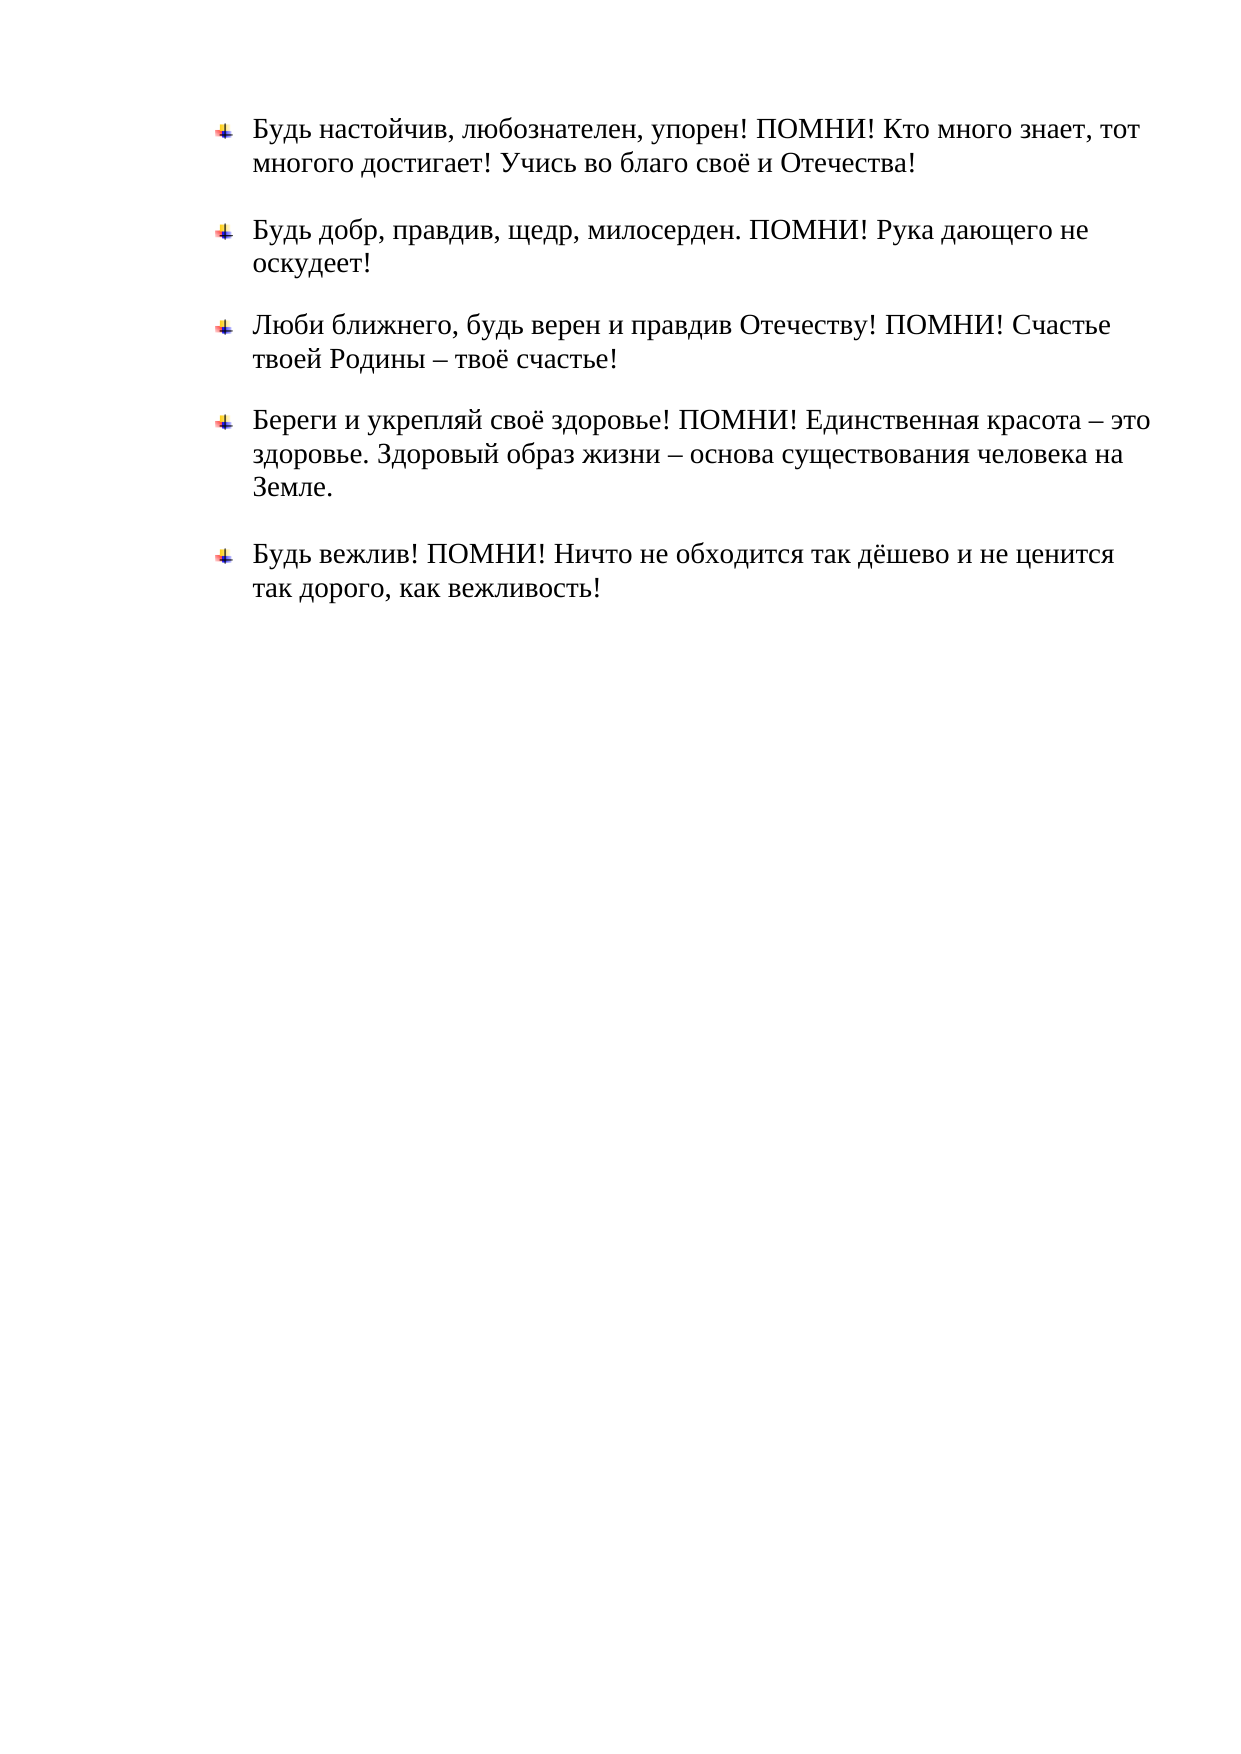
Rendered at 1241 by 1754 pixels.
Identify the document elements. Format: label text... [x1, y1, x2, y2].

list Будь вежлив! ПОМНИ! Ничто не обходится так дёшево и не ценится так дорого, как вежливость! [215, 536, 1152, 603]
list Будь добр, правдив, щедр, милосерден. ПОМНИ! Рука дающего не оскудеет! [215, 212, 1152, 307]
picture [215, 547, 233, 564]
picture [215, 122, 233, 139]
picture [215, 318, 233, 335]
picture [215, 413, 233, 430]
list Береги и укрепляй своё здоровье! ПОМНИ! Единственная красота – это здоровье. Здоровый образ жизни – основа существования человека на Земле. [215, 402, 1152, 503]
list Будь настойчив, любознателен, упорен! ПОМНИ! Кто много знает, тот многого достигает! Учись во благо своё и Отечества! [215, 111, 1152, 178]
list Люби ближнего, будь верен и правдив Отечеству! ПОМНИ! Счастье твоей Родины – твоё счастье! [215, 307, 1152, 402]
picture [215, 222, 233, 240]
